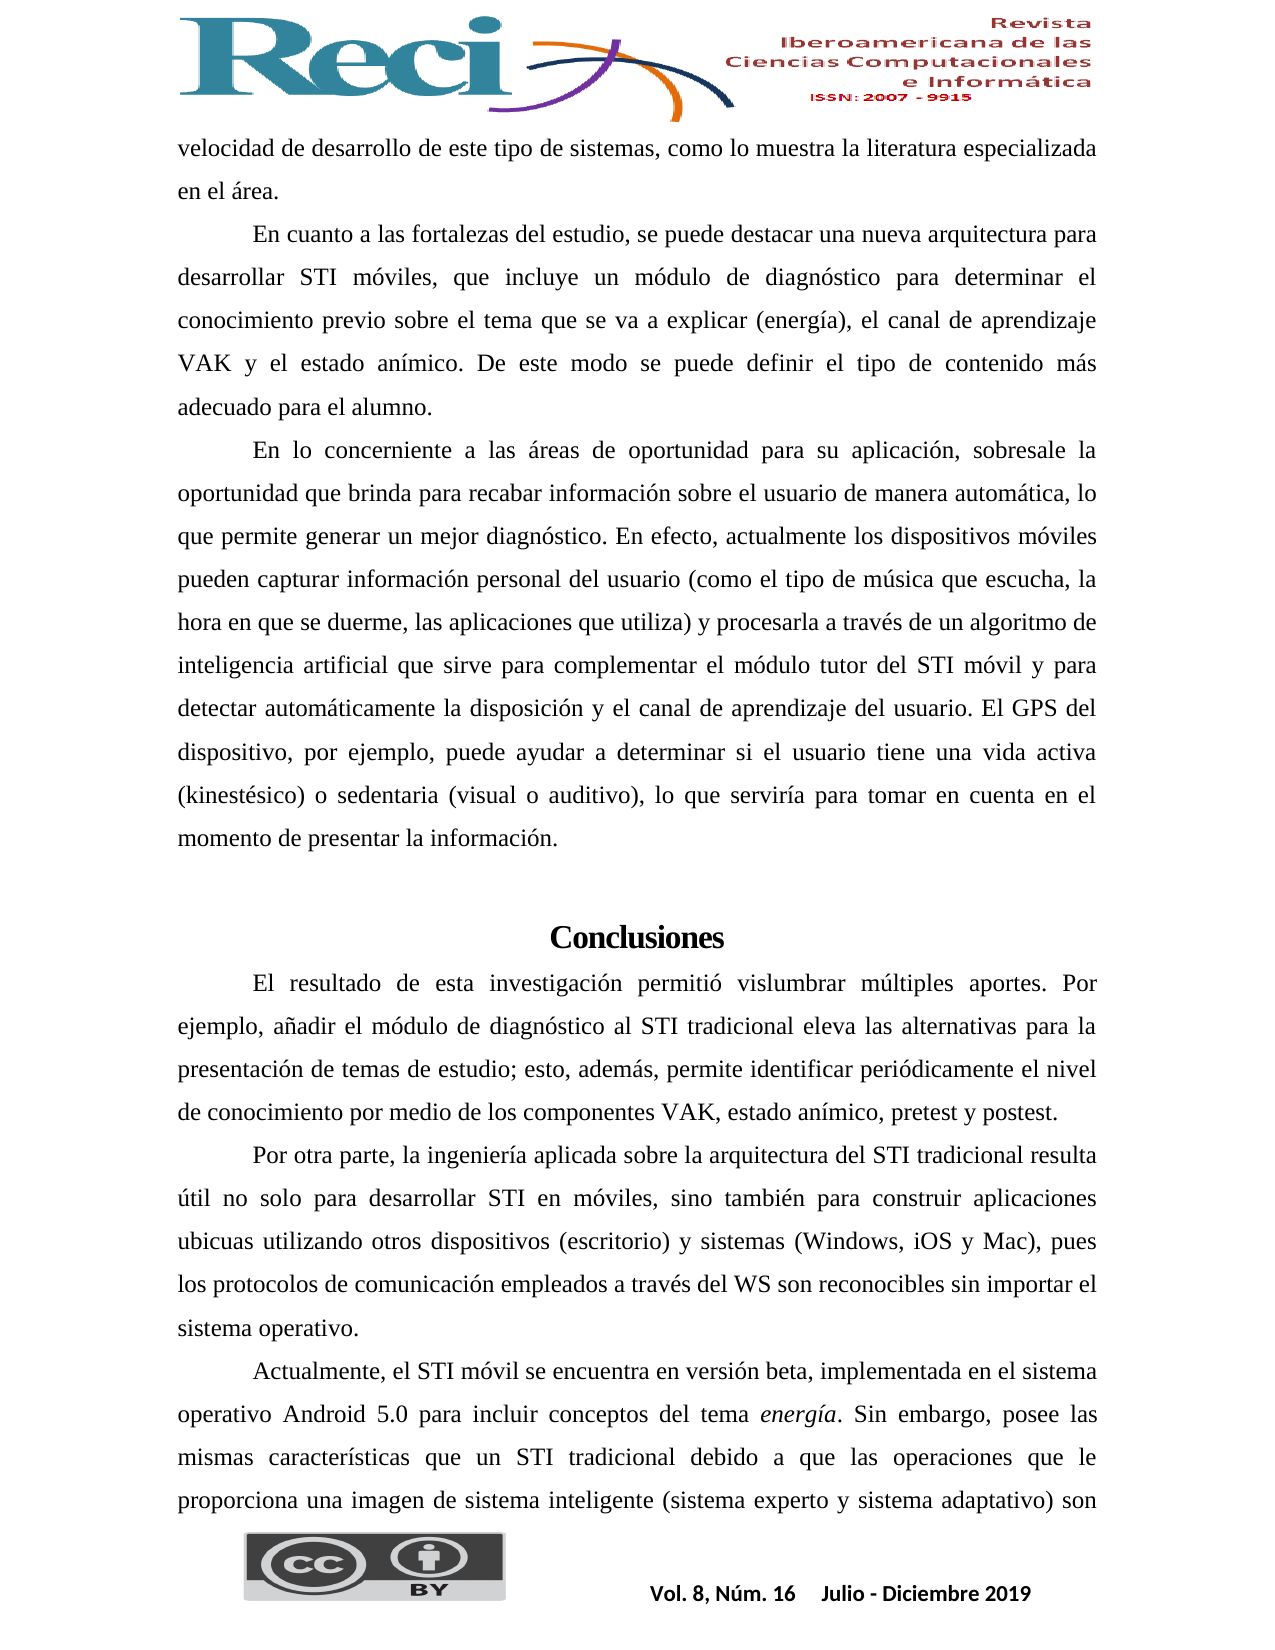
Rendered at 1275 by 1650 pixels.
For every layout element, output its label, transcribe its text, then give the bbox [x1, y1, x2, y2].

text En lo concerniente a las áreas de oportunidad para su aplicación, sobresale la oportunidad que brinda para recabar información sobre el usuario de manera automática, lo que permite generar un mejor diagnóstico. En efecto, actualmente los dispositivos móviles pueden capturar información personal del usuario (como el tipo de música que escucha, la hora en que se duerme, las aplicaciones que utiliza) y procesarla a través de un algoritmo de inteligencia artificial que sirve para complementar el módulo tutor del STI móvil y para detectar automáticamente la disposición y el canal de aprendizaje del usuario. El GPS del dispositivo, por ejemplo, puede ayudar a determinar si el usuario tiene una vida activa (kinestésico) o sedentaria (visual o auditivo), lo que serviría para tomar en cuenta en el momento de presentar la información. [177, 435, 1098, 852]
text Por otra parte, la ingeniería aplicada sobre la arquitectura del STI tradicional resulta útil no solo para desarrollar STI en móviles, sino también para construir aplicaciones ubicuas utilizando otros dispositivos (escritorio) y sistemas (Windows, iOS y Mac), pues los protocolos de comunicación empleados a través del WS son reconocibles sin importar el sistema operativo. [177, 1140, 1098, 1341]
title Conclusiones [177, 917, 1098, 955]
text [177, 1356, 1098, 1514]
text En cuanto a las fortalezas del estudio, se puede destacar una nueva arquitectura para desarrollar STI móviles, que incluye un módulo de diagnóstico para determinar el conocimiento previo sobre el tema que se va a explicar (energía), el canal de aprendizaje VAK y el estado anímico. De este modo se puede definir el tipo de contenido más adecuado para el alumno. [177, 219, 1098, 420]
text El resultado de esta investigación permitió vislumbrar múltiples aportes. Por ejemplo, añadir el módulo de diagnóstico al STI tradicional eleva las alternativas para la presentación de temas de estudio; esto, además, permite identificar periódicamente el nivel de conocimiento por medio de los componentes VAK, estado anímico, pretest y postest. [177, 968, 1098, 1126]
picture [243, 1532, 506, 1601]
picture [180, 14, 1096, 123]
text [177, 133, 1098, 205]
